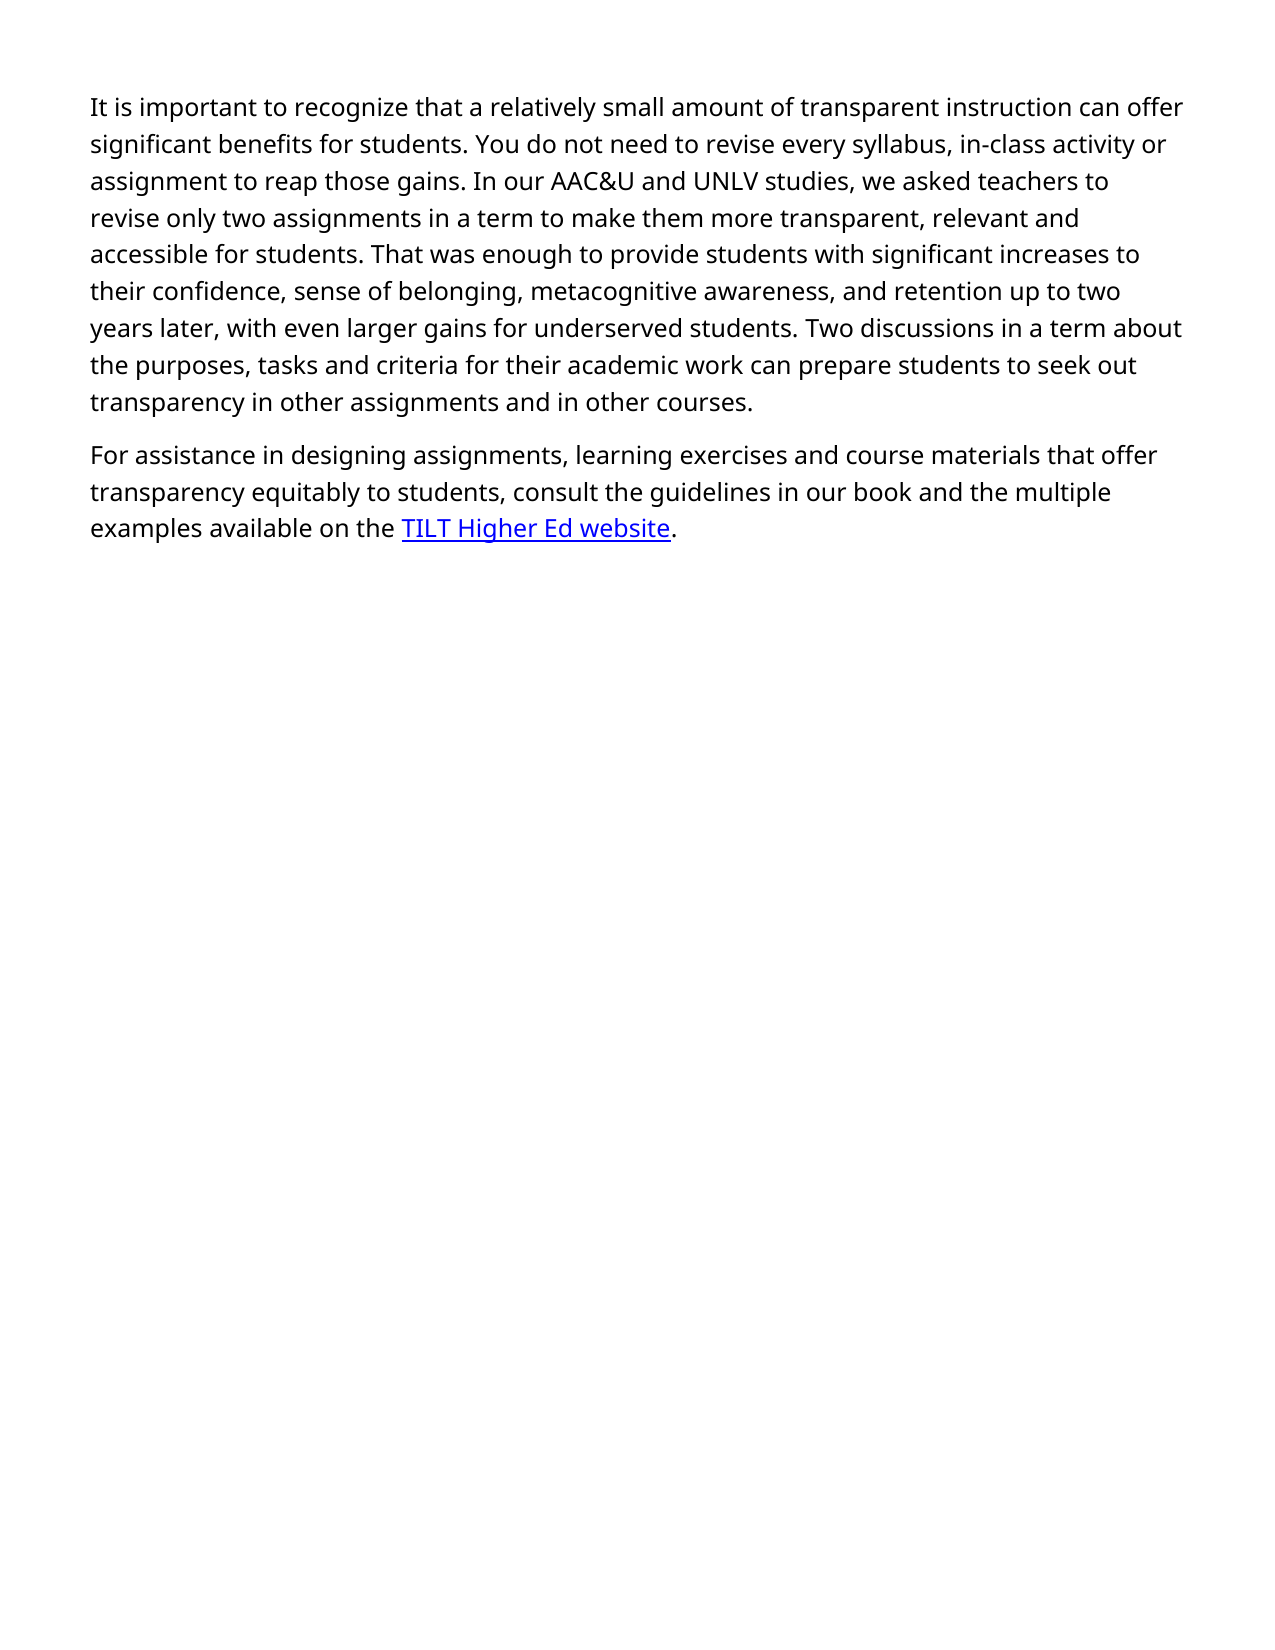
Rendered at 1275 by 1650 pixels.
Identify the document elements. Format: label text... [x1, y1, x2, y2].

text For assistance in designing assignments, learning exercises and course materials that offer transparency equitably to students, consult the guidelines in our book and the multiple examples available on the TILT Higher Ed website. [90, 438, 1185, 545]
text It is important to recognize that a relatively small amount of transparent instruction can offer significant benefits for students. You do not need to revise every syllabus, in-class activity or assignment to reap those gains. In our AAC&U and UNLV studies, we asked teachers to revise only two assignments in a term to make them more transparent, relevant and accessible for students. That was enough to provide students with significant increases to their confidence, sense of belonging, metacognitive awareness, and retention up to two years later, with even larger gains for underserved students. Two discussions in a term about the purposes, tasks and criteria for their academic work can prepare students to seek out transparency in other assignments and in other courses. [90, 90, 1185, 418]
